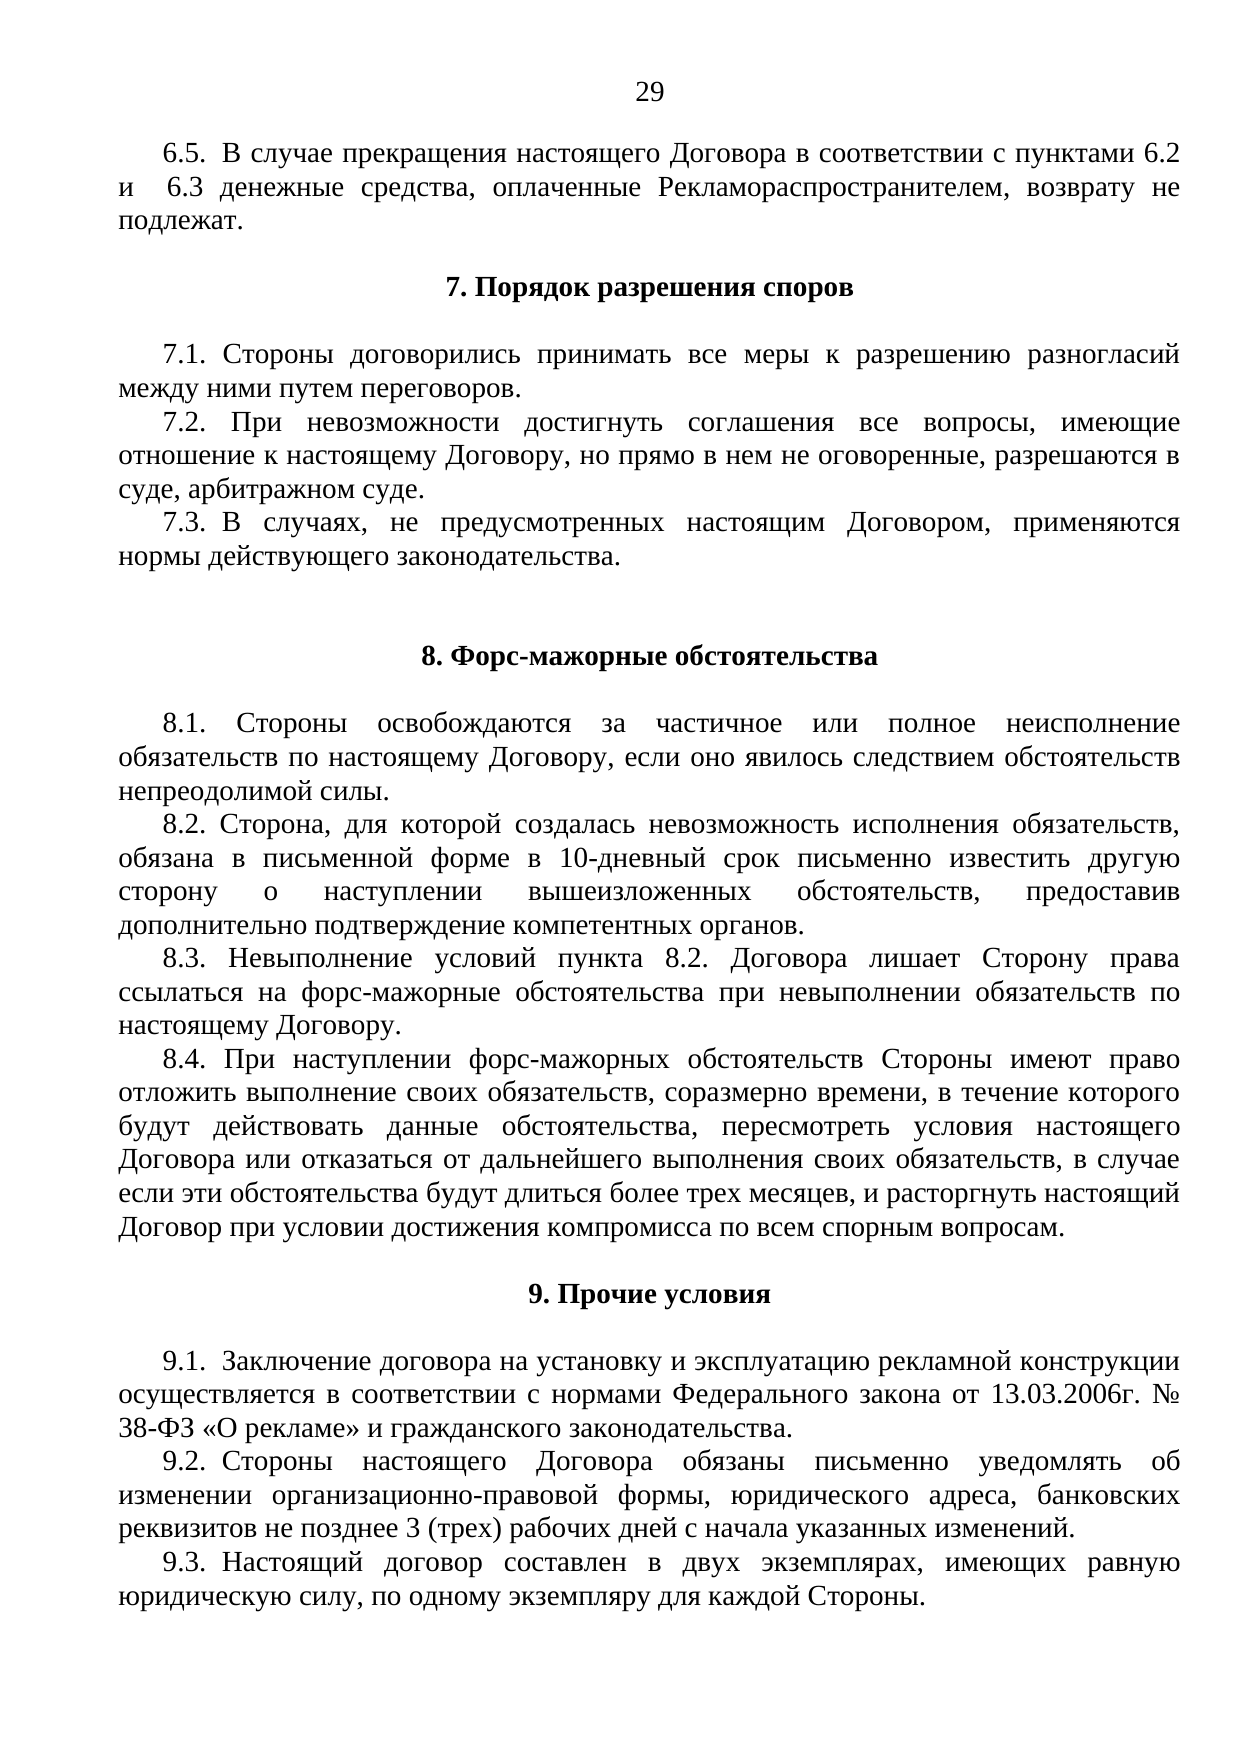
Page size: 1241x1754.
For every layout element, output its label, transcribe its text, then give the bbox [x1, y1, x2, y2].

text 9.2. Стороны настоящего Договора обязаны письменно уведомлять об изменении организационно-правовой формы, юридического адреса, банковских реквизитов не позднее 3 (трех) рабочих дней с начала указанных изменений. [118, 1443, 1181, 1544]
text 9.3. Настоящий договор составлен в двух экземплярах, имеющих равную юридическую силу, по одному экземпляру для каждой Стороны. [118, 1544, 1181, 1611]
text 8.4. При наступлении форс-мажорных обстоятельств Стороны имеют право отложить выполнение своих обязательств, соразмерно времени, в течение которого будут действовать данные обстоятельства, пересмотреть условия настоящего Договора или отказаться от дальнейшего выполнения своих обязательств, в случае если эти обстоятельства будут длиться более трех месяцев, и расторгнуть настоящий Договор при условии достижения компромисса по всем спорным вопросам. [118, 1041, 1181, 1242]
text 7.2. При невозможности достигнуть соглашения все вопросы, имеющие отношение к настоящему Договору, но прямо в нем не оговоренные, разрешаются в суде, арбитражном суде. [118, 404, 1181, 504]
text 8. Форс-мажорные обстоятельства [118, 638, 1181, 672]
text 8.1. Стороны освобождаются за частичное или полное неисполнение обязательств по настоящему Договору, если оно явилось следствием обстоятельств непреодолимой силы. [118, 706, 1181, 806]
text 9. Прочие условия [118, 1276, 1181, 1309]
text 7.1. Стороны договорились принимать все меры к разрешению разногласий между ними путем переговоров. [118, 337, 1181, 404]
text 8.3. Невыполнение условий пункта 8.2. Договора лишает Сторону права ссылаться на форс-мажорные обстоятельства при невыполнении обязательств по настоящему Договору. [118, 940, 1181, 1041]
text 6.5. В случае прекращения настоящего Договора в соответствии с пунктами 6.2 и 6.3 денежные средства, оплаченные Рекламораспространителем, возврату не подлежат. [118, 135, 1181, 236]
text 9.1. Заключение договора на установку и эксплуатацию рекламной конструкции осуществляется в соответствии с нормами Федерального закона от 13.03.2006г. № 38-ФЗ «О рекламе» и гражданского законодательства. [118, 1343, 1181, 1443]
text 7. Порядок разрешения споров [118, 269, 1181, 303]
text 7.3. В случаях, не предусмотренных настоящим Договором, применяются нормы действующего законодательства. [118, 504, 1181, 571]
text 8.2. Сторона, для которой создалась невозможность исполнения обязательств, обязана в письменной форме в 10-дневный срок письменно известить другую сторону о наступлении вышеизложенных обстоятельств, предоставив дополнительно подтверждение компетентных органов. [118, 806, 1181, 940]
